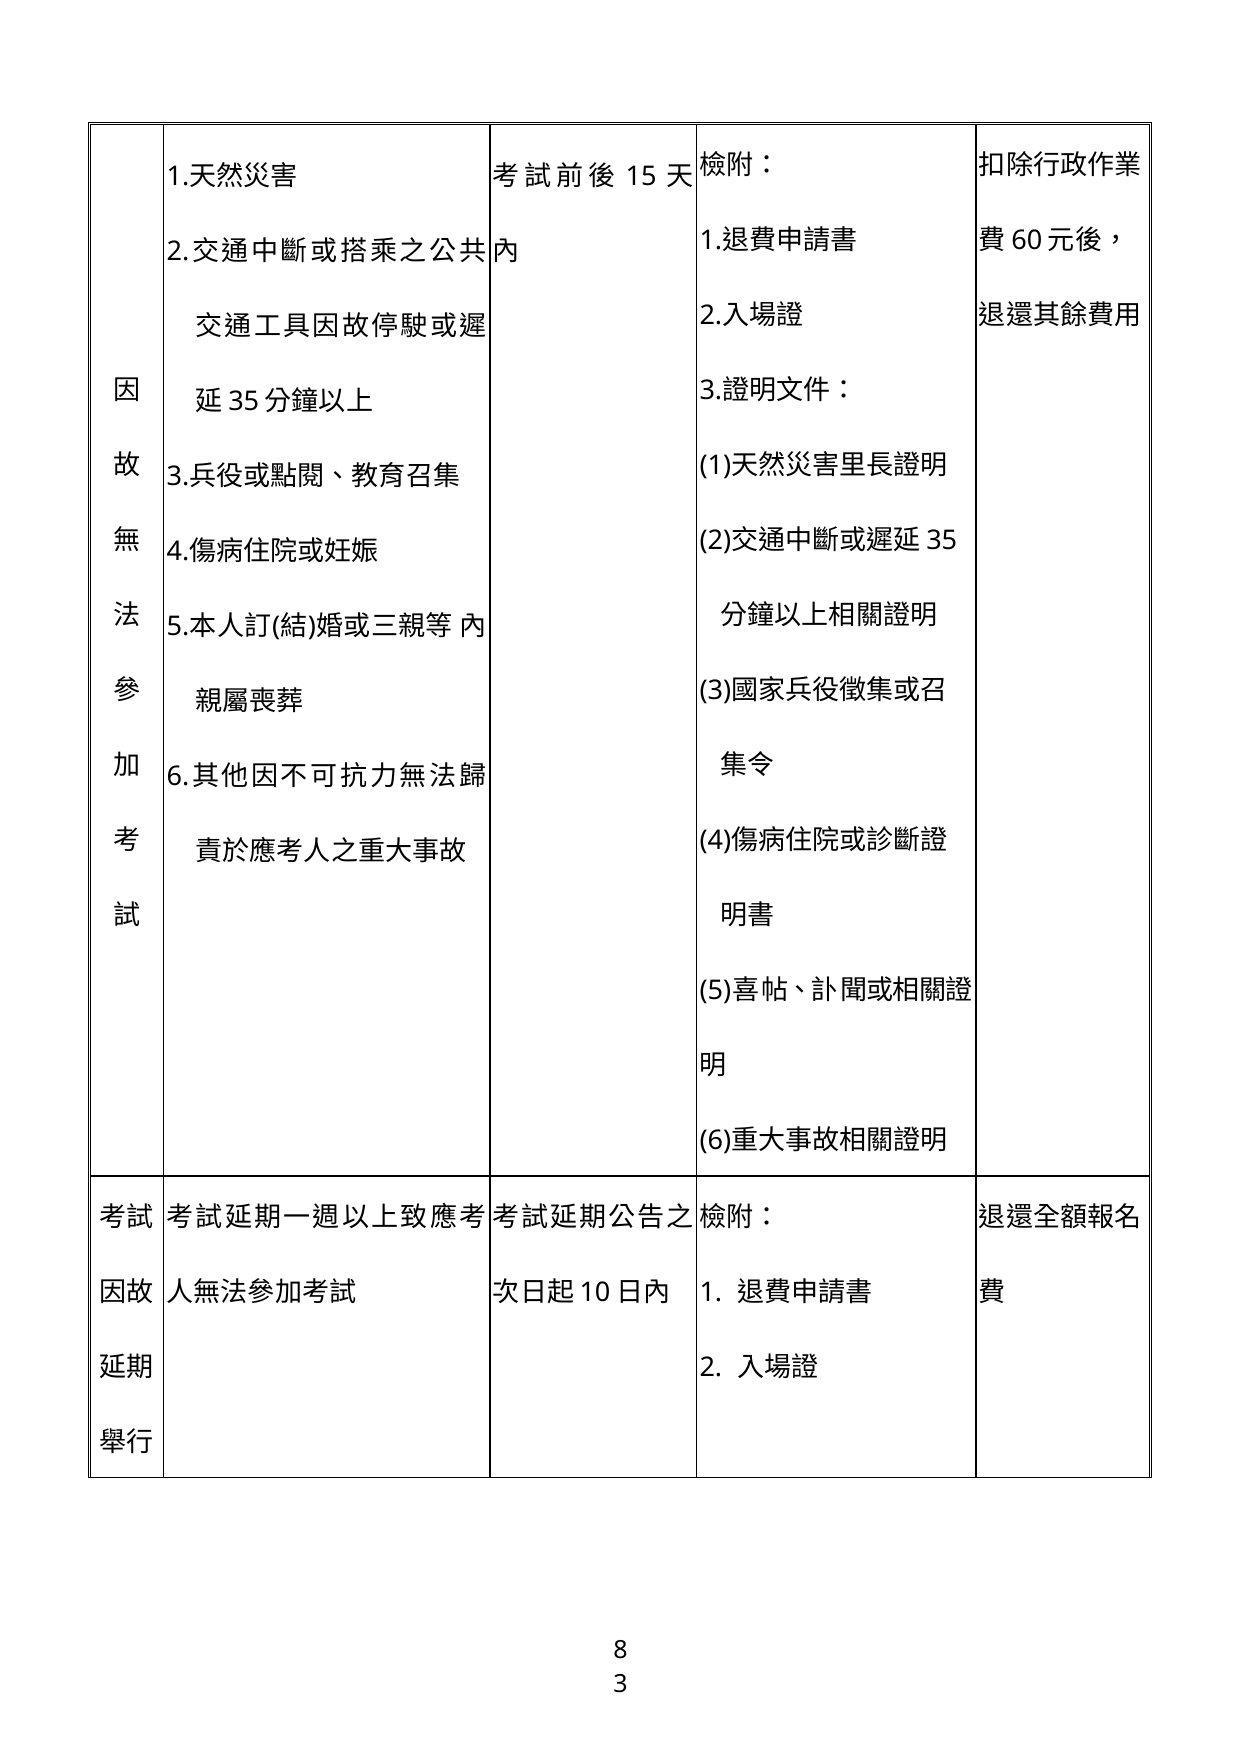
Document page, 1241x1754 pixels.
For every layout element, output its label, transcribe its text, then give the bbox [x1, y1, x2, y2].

table_cell 檢附： 1.退費申請書 2.入場證 3.證明文件： (1)天然災害里長證明 (2)交通中斷或遲延35 分鐘以上相關證明 (3)國家兵役徵集或召 集令 (4)傷病住院或診斷證 明書 (5)喜帖、訃聞或相關證明 (6)重大事故相關證明 [697, 125, 975, 1175]
table_cell 退還全額報名費 [977, 1177, 1149, 1477]
table_cell 因 故 無 法 參 加 考 試 [91, 125, 163, 1175]
table_cell 扣除行政作業費60元後，退還其餘費用 [977, 125, 1149, 1175]
table_cell 1.天然災害 2.交通中斷或搭乘之公共交通工具因故停駛或遲延35分鐘以上 3.兵役或點閱、教育召集 4.傷病住院或妊娠 5.本人訂(結)婚或三親等 內親屬喪葬 6.其他因不可抗力無法歸責於應考人之重大事故 [164, 125, 489, 1175]
table_cell 考試前後15天內 [491, 125, 696, 1175]
table_cell 考試延期公告之次日起10日內 [491, 1177, 696, 1477]
table_cell 檢附： 退費申請書 入場證 [697, 1177, 975, 1477]
table_cell 考試因故延期舉行 [91, 1177, 163, 1477]
table_cell 考試延期一週以上致應考人無法參加考試 [164, 1177, 489, 1477]
